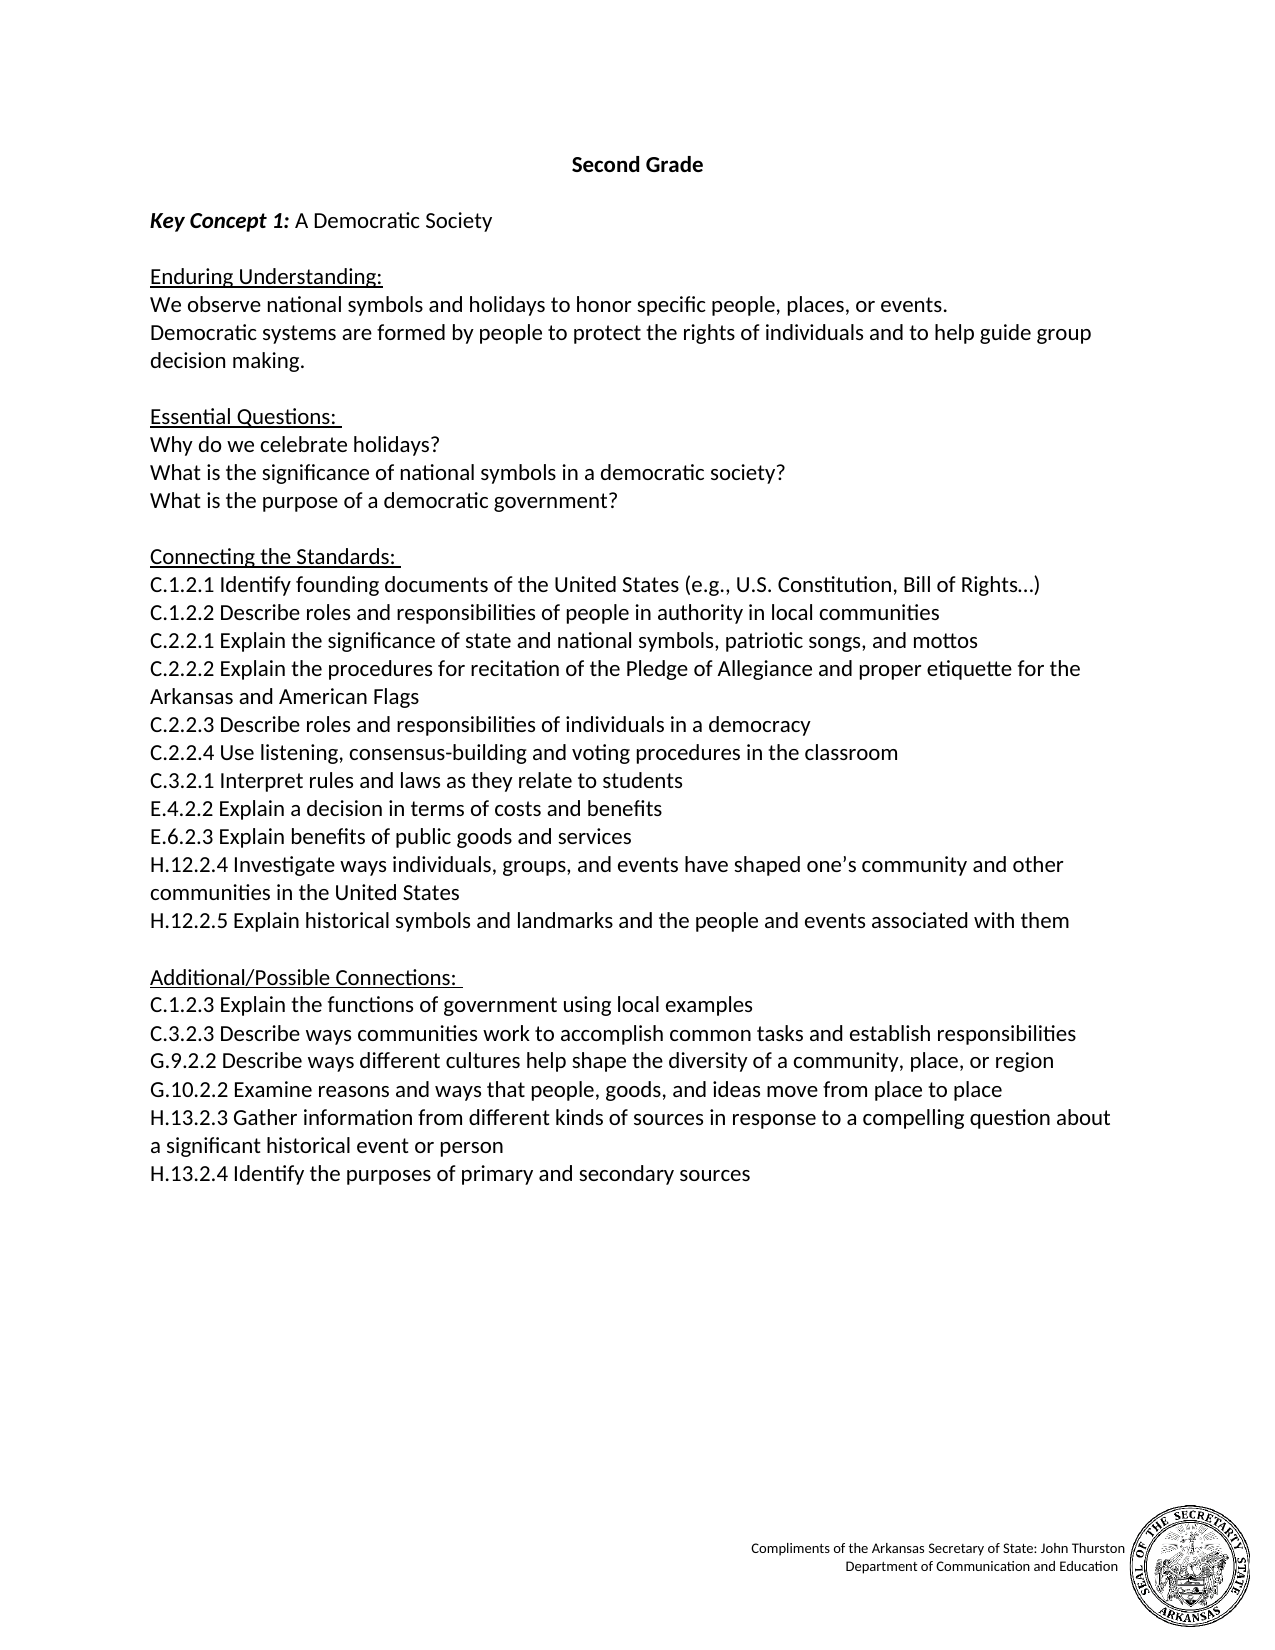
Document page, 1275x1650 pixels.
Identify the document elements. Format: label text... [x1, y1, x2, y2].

text Additional/Possible Connections: [150, 963, 1125, 991]
text H.13.2.3 Gather information from different kinds of sources in response to a compelling question about a significant historical event or person [150, 1103, 1125, 1159]
text C.1.2.3 Explain the functions of government using local examples [150, 991, 1125, 1019]
text C.2.2.2 Explain the procedures for recitation of the Pledge of Allegiance and proper etiquette for the Arkansas and American Flags [150, 654, 1125, 710]
text G.9.2.2 Describe ways different cultures help shape the diversity of a community, place, or region [150, 1047, 1125, 1075]
text C.3.2.3 Describe ways communities work to accomplish common tasks and establish responsibilities [150, 1019, 1125, 1047]
text Democratic systems are formed by people to protect the rights of individuals and to help guide group decision making. [150, 318, 1125, 374]
text Why do we celebrate holidays? [150, 430, 1125, 458]
text Enduring Understanding: [150, 262, 1125, 290]
text G.10.2.2 Examine reasons and ways that people, goods, and ideas move from place to place [150, 1075, 1125, 1103]
text Second Grade [150, 150, 1125, 178]
text H.13.2.4 Identify the purposes of primary and secondary sources [150, 1159, 1125, 1187]
text C.3.2.1 Interpret rules and laws as they relate to students [150, 766, 1125, 794]
text C.2.2.4 Use listening, consensus-building and voting procedures in the classroom [150, 738, 1125, 766]
text C.2.2.1 Explain the significance of state and national symbols, patriotic songs, and mottos [150, 626, 1125, 654]
text What is the significance of national symbols in a democratic society? [150, 458, 1125, 486]
text What is the purpose of a democratic government? [150, 486, 1125, 514]
text E.4.2.2 Explain a decision in terms of costs and benefits [150, 794, 1125, 822]
text Key Concept 1: A Democratic Society [150, 206, 1125, 234]
text H.12.2.4 Investigate ways individuals, groups, and events have shaped one’s community and other communities in the United States [150, 851, 1125, 907]
text C.1.2.1 Identify founding documents of the United States (e.g., U.S. Constitution, Bill of Rights…) [150, 570, 1125, 598]
text Essential Questions: [150, 402, 1125, 430]
text C.2.2.3 Describe roles and responsibilities of individuals in a democracy [150, 710, 1125, 738]
text H.12.2.5 Explain historical symbols and landmarks and the people and events associated with them [150, 907, 1125, 934]
text E.6.2.3 Explain benefits of public goods and services [150, 822, 1125, 851]
picture [1129, 1505, 1250, 1627]
text Connecting the Standards: [150, 542, 1125, 570]
text We observe national symbols and holidays to honor specific people, places, or events. [150, 290, 1125, 318]
text C.1.2.2 Describe roles and responsibilities of people in authority in local communities [150, 598, 1125, 626]
